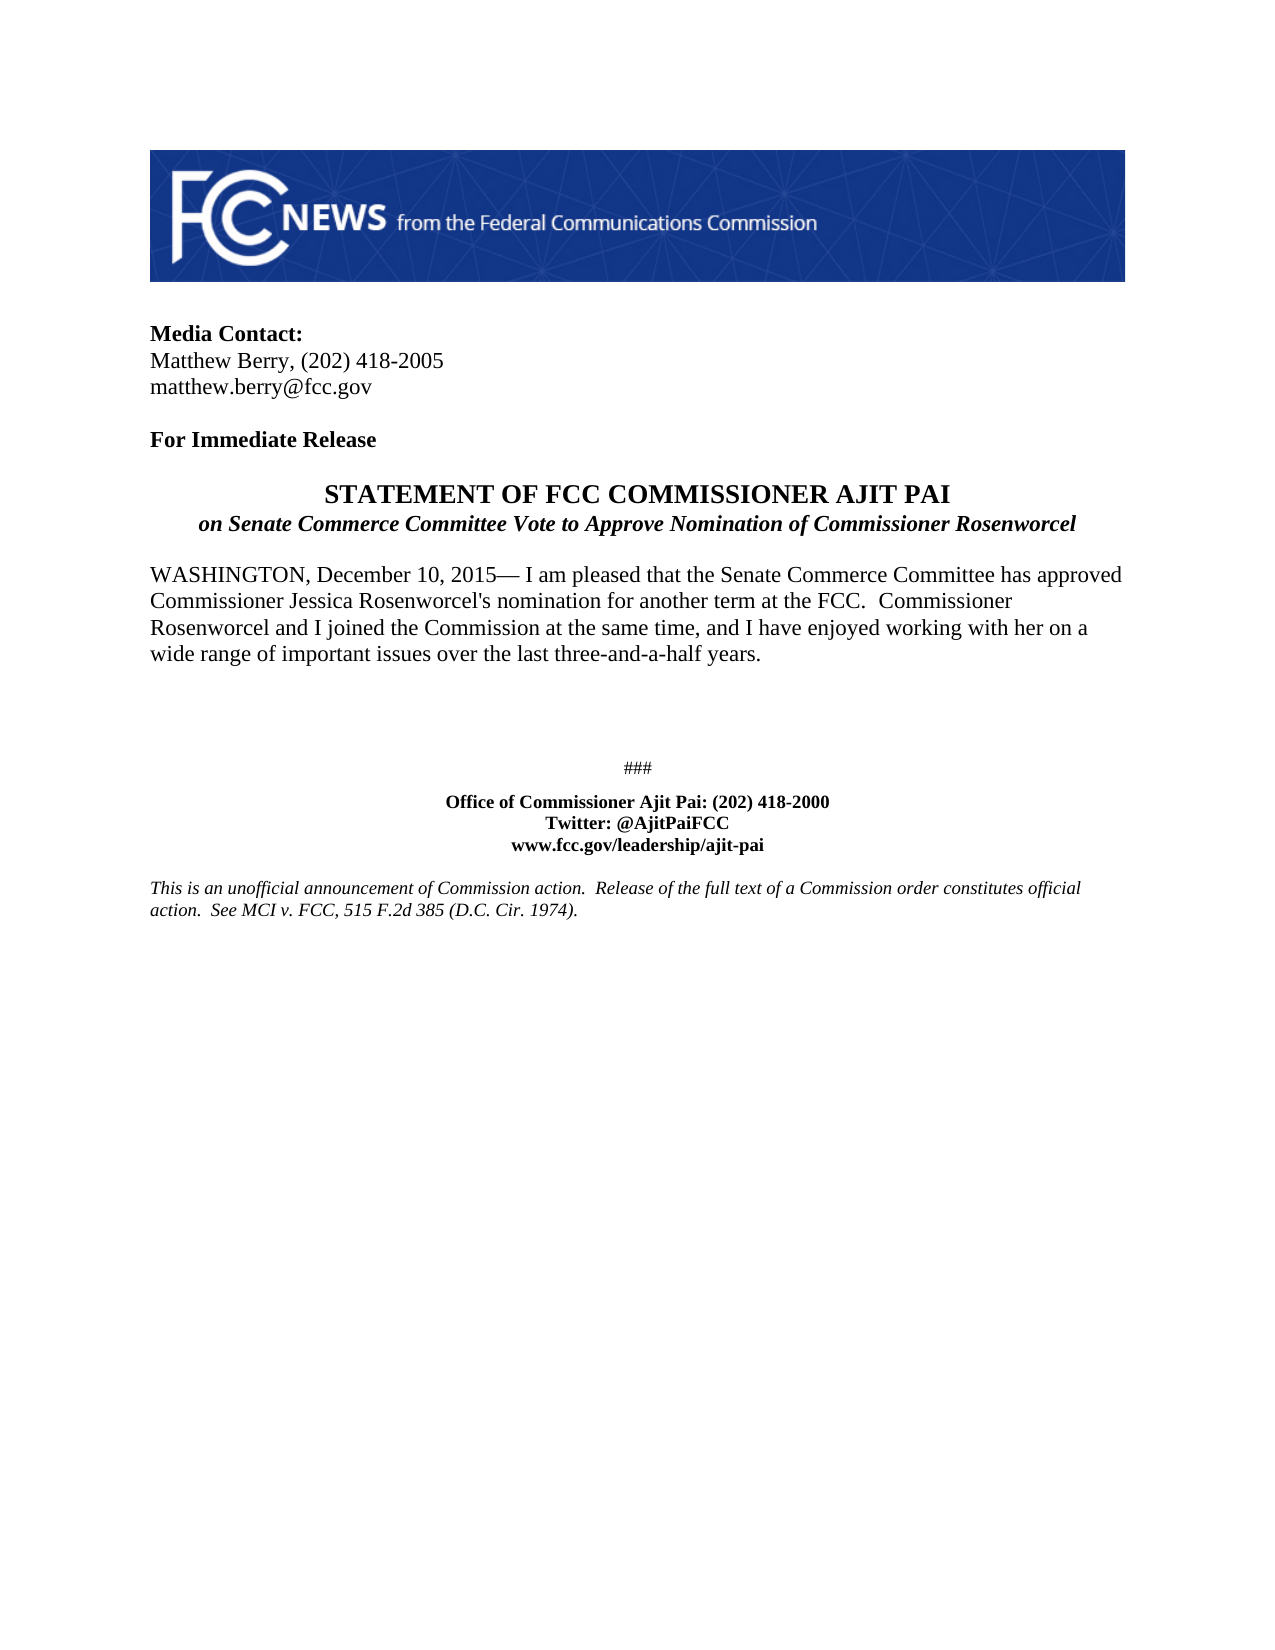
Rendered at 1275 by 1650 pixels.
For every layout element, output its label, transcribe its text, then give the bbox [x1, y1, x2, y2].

text www.fcc.gov/leadership/ajit-pai [150, 834, 1125, 855]
text WASHINGTON, December 10, 2015— I am pleased that the Senate Commerce Committee has approved Commissioner Jessica Rosenworcel's nomination for another term at the FCC. Commissioner Rosenworcel and I joined the Commission at the same time, and I have enjoyed working with her on a wide range of important issues over the last three-and-a-half years. [150, 561, 1125, 666]
text Matthew Berry, (202) 418-2005 [150, 347, 1125, 373]
picture [150, 150, 1125, 282]
text Twitter: @AjitPaiFCC [150, 812, 1125, 834]
text ### [150, 757, 1125, 778]
text For Immediate Release [150, 426, 1125, 452]
text Office of Commissioner Ajit Pai: (202) 418-2000 [150, 791, 1125, 812]
text STATEMENT OF FCC COMMISSIONER AJIT PAI on Senate Commerce Committee Vote to Approve Nomination of Commissioner Rosenworcel [150, 478, 1125, 536]
text This is an unofficial announcement of Commission action. Release of the full text of a Commission order constitutes official action. See MCI v. FCC, 515 F.2d 385 (D.C. Cir. 1974). [150, 877, 1125, 920]
text matthew.berry@fcc.gov [150, 373, 1125, 399]
text Media Contact: [150, 320, 1125, 347]
